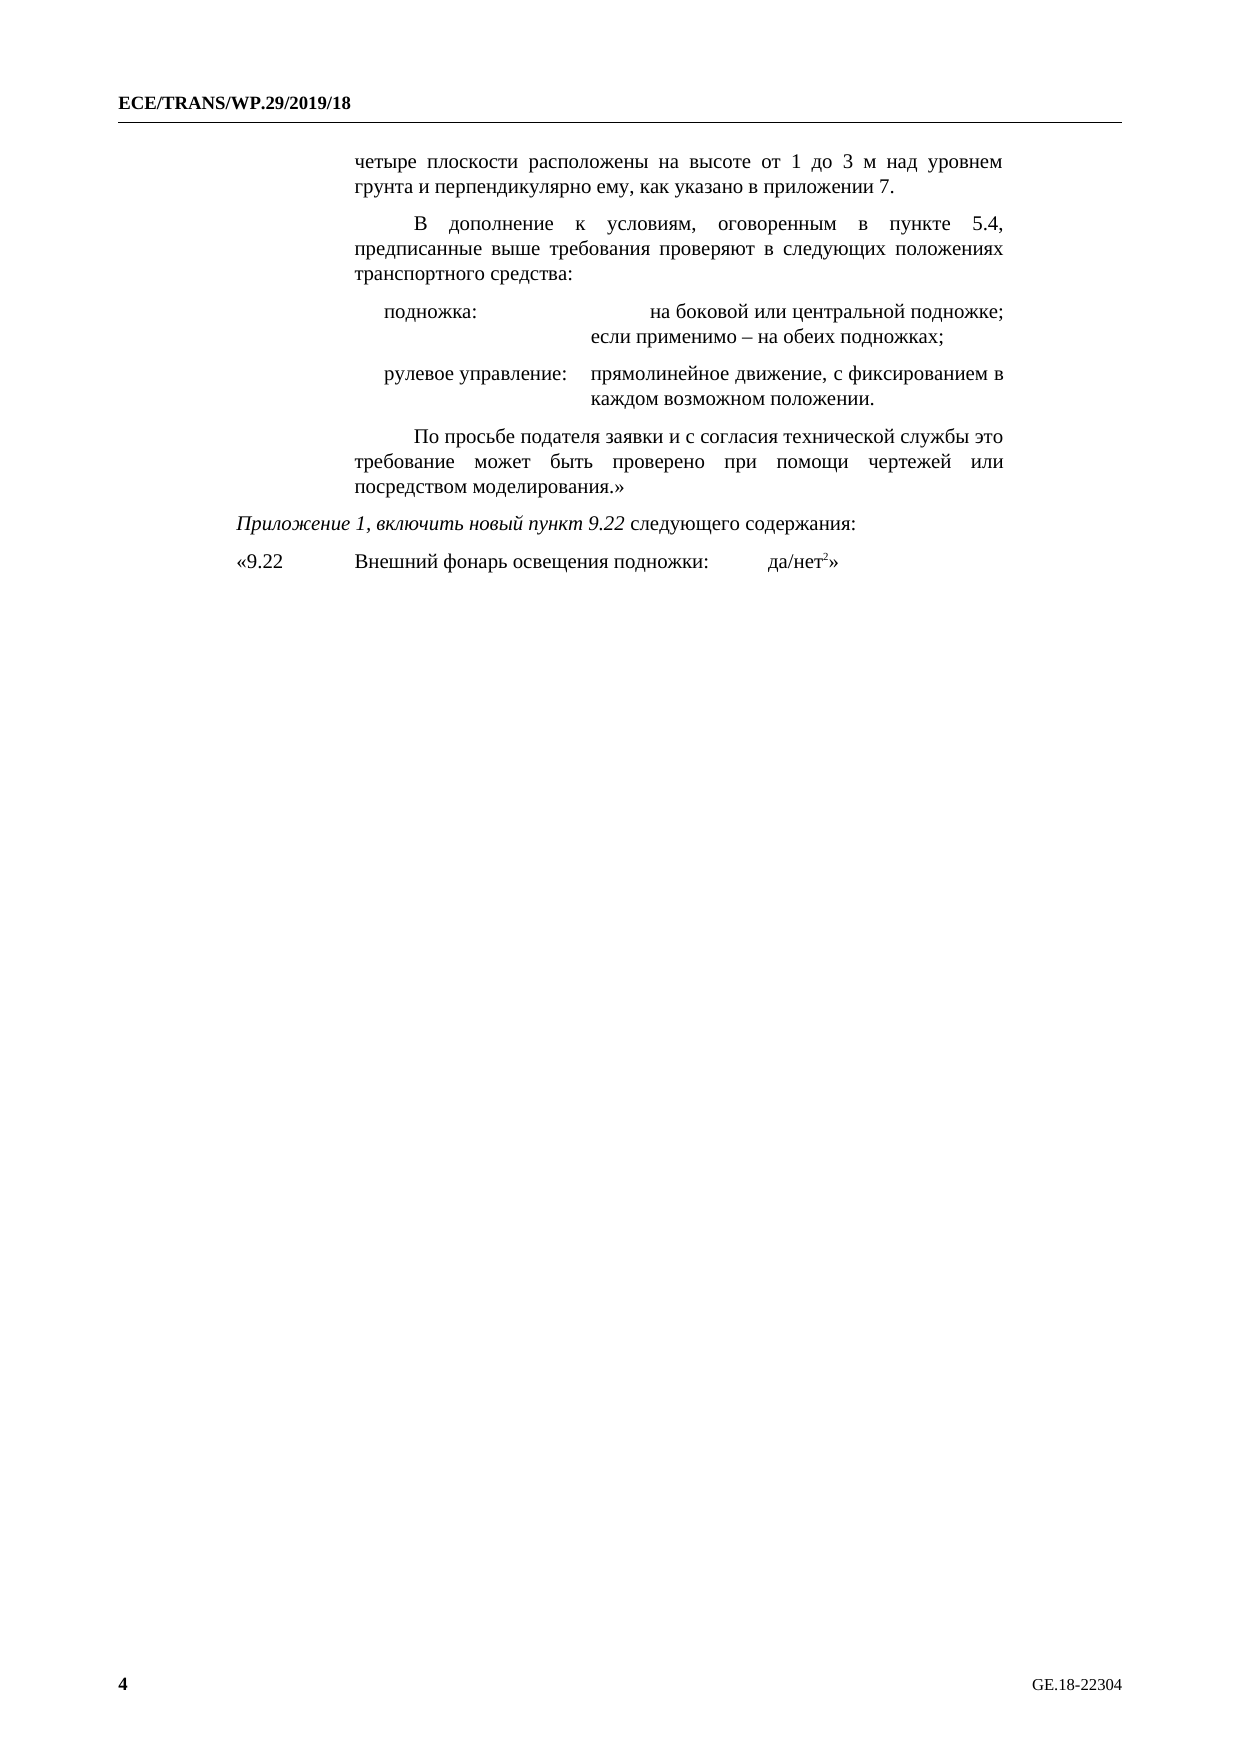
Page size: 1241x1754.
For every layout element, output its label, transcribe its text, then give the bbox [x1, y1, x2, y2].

text По просьбе подателя заявки и с согласия технической службы это требование может быть проверено при помощи чертежей или посредством моделирования.» [354, 423, 1004, 498]
text «9.22 Внешний фонарь освещения подножки: да/нет2» [236, 548, 1004, 573]
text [236, 148, 1004, 198]
text Приложение 1, включить новый пункт 9.22 следующего содержания: [236, 510, 1004, 535]
text рулевое управление: прямолинейное движение, с фиксированием в каждом возможном положении. [354, 360, 1004, 410]
text подножка: на боковой или центральной подножке; если применимо – на обеих подножках; [354, 298, 1004, 348]
text В дополнение к условиям, оговоренным в пункте 5.4, предписанные выше требования проверяют в следующих положениях транспортного средства: [236, 210, 1004, 285]
